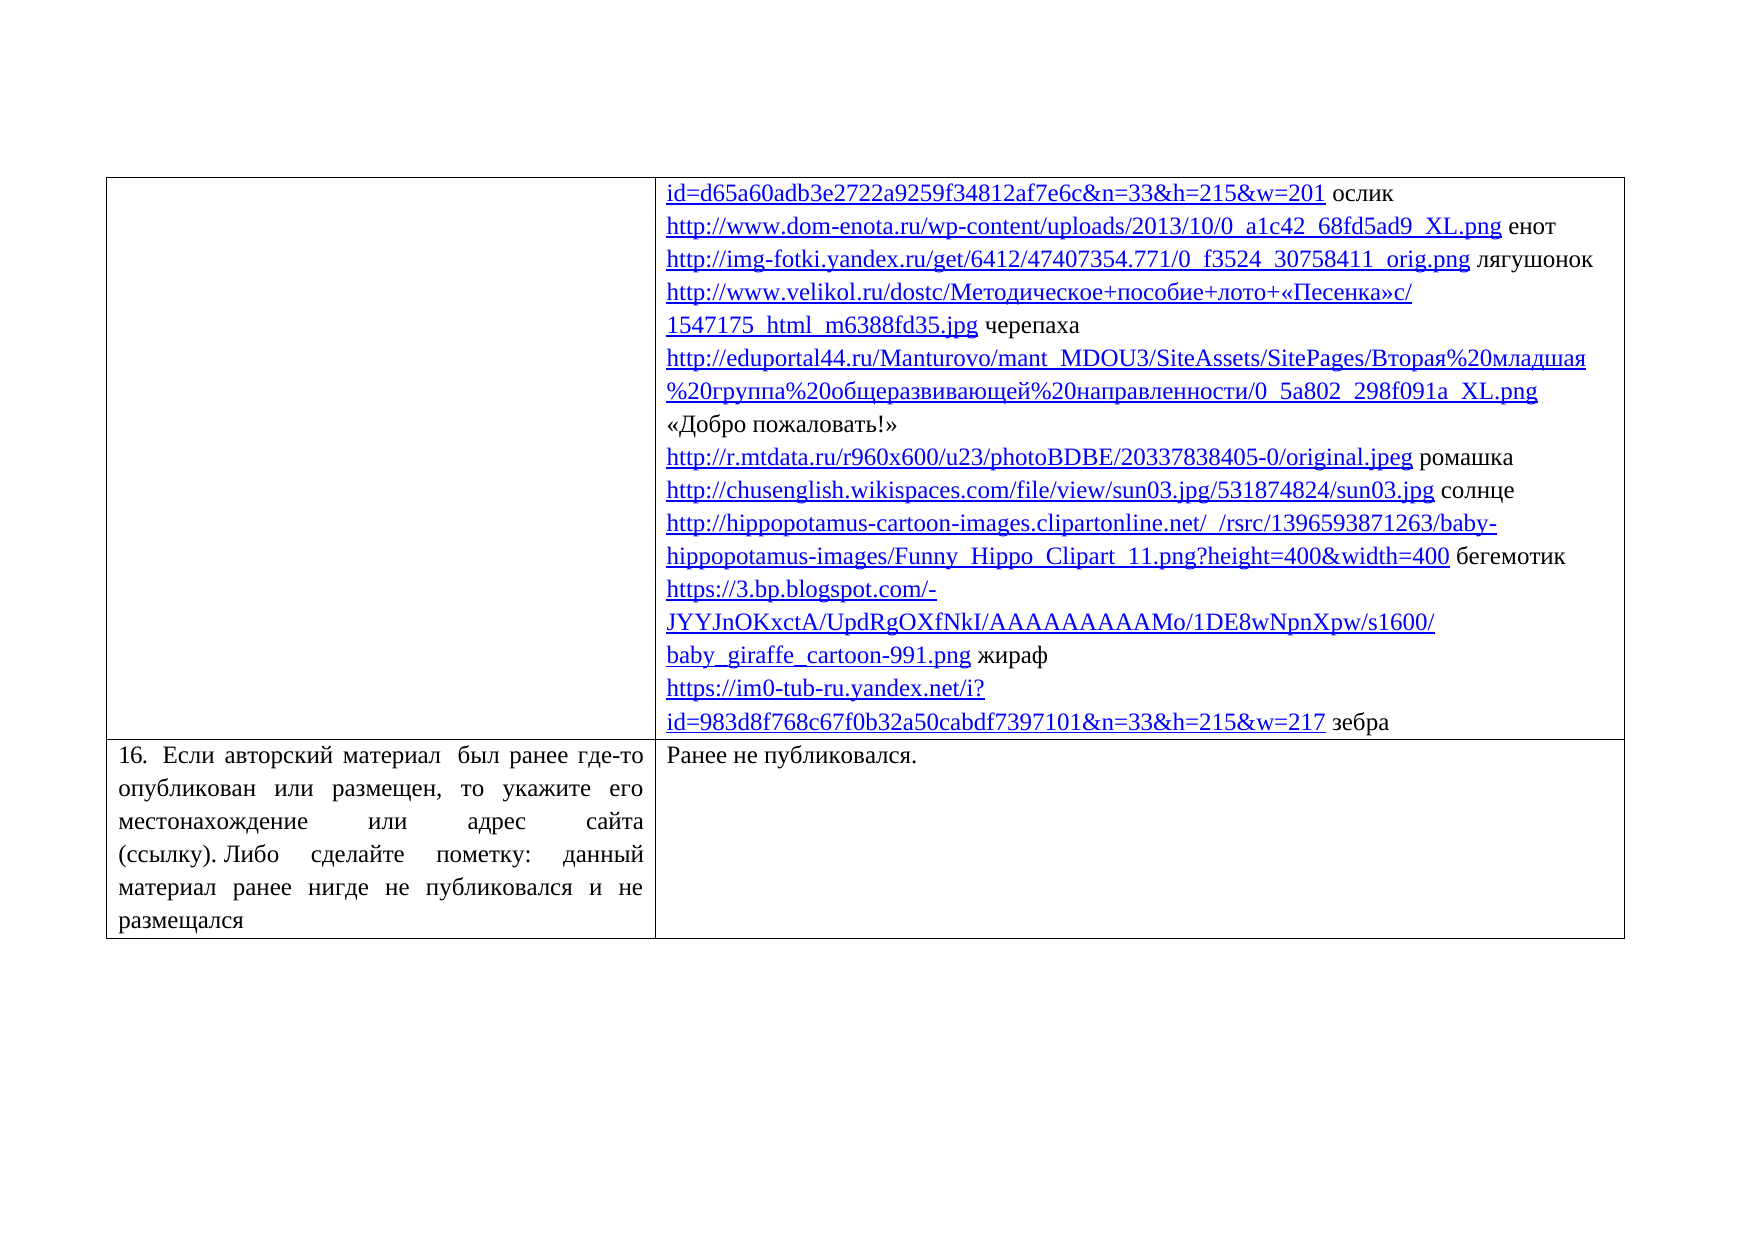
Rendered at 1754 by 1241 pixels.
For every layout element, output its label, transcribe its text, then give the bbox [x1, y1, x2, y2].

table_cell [107, 178, 655, 739]
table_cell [656, 178, 1624, 739]
table_cell Если авторский материал был ранее где-то опубликован или размещен, то укажите его местонахождение или адрес сайта (ссылку). Либо сделайте пометку: данный материал ранее нигде не публиковался и не размещался [107, 740, 655, 938]
table_cell Ранее не публиковался. [656, 740, 1624, 938]
